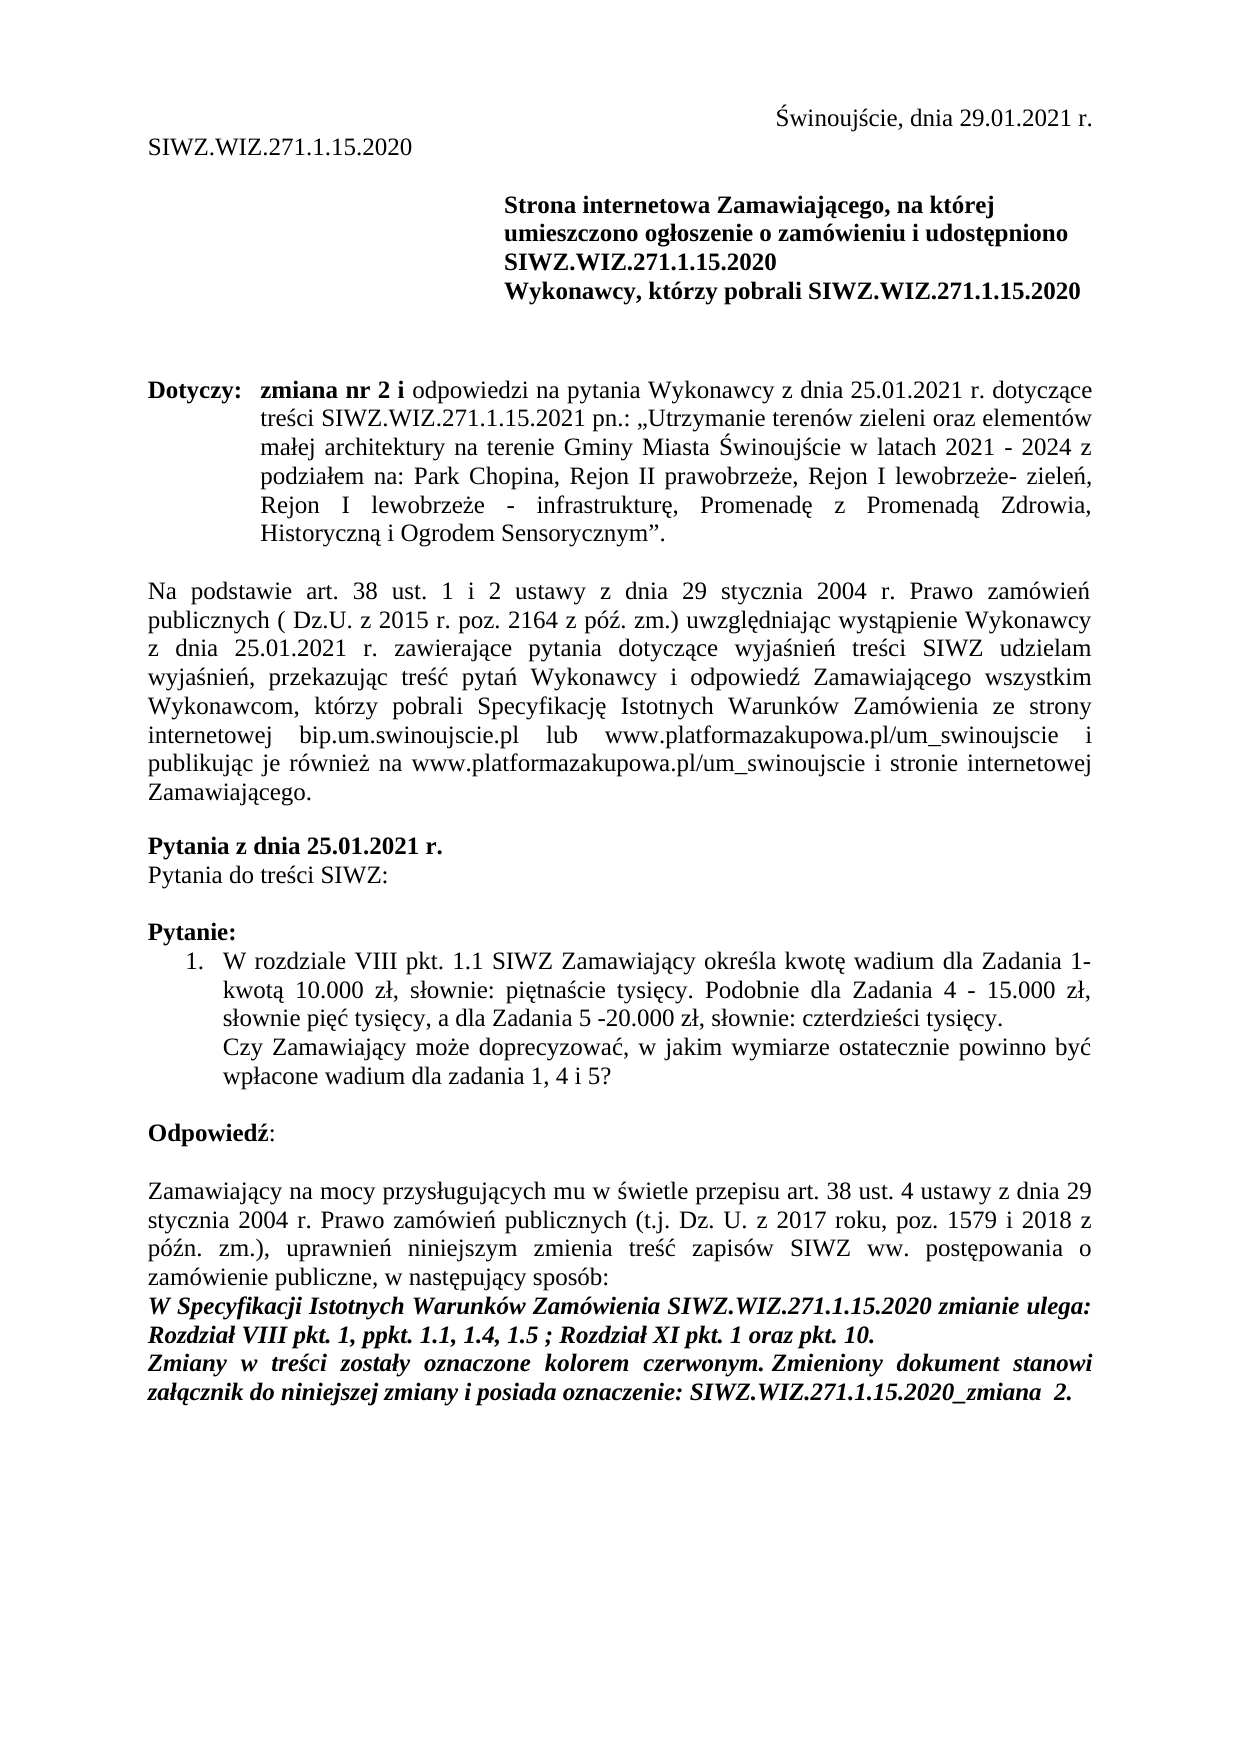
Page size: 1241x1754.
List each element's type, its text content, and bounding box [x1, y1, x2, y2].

text Pytania z dnia 25.01.2021 r. [148, 831, 1093, 860]
list W rozdziale VIII pkt. 1.1 SIWZ Zamawiający określa kwotę wadium dla Zadania 1-kwotą 10.000 zł, słownie: piętnaście tysięcy. Podobnie dla Zadania 4 - 15.000 zł, słownie pięć tysięcy, a dla Zadania 5 -20.000 zł, słownie: czterdzieści tysięcy. [185, 946, 1093, 1032]
text Pytania do treści SIWZ: [148, 860, 1093, 888]
list Czy Zamawiający może doprecyzować, w jakim wymiarze ostatecznie powinno być wpłacone wadium dla zadania 1, 4 i 5? [223, 1032, 1093, 1090]
text Wykonawcy, którzy pobrali SIWZ.WIZ.271.1.15.2020 [430, 276, 1093, 305]
text Dotyczy: zmiana nr 2 i odpowiedzi na pytania Wykonawcy z dnia 25.01.2021 r. dotyczące treści SIWZ.WIZ.271.1.15.2021 pn.: „Utrzymanie terenów zieleni oraz elementów małej architektury na terenie Gminy Miasta Świnoujście w latach 2021 - 2024 z podziałem na: Park Chopina, Rejon II prawobrzeże, Rejon I lewobrzeże- zieleń, Rejon I lewobrzeże - infrastrukturę, Promenadę z Promenadą Zdrowia, Historyczną i Ogrodem Sensorycznym”. [148, 375, 1093, 547]
text SIWZ.WIZ.271.1.15.2020 [148, 132, 1093, 161]
text Zamawiający na mocy przysługujących mu w świetle przepisu art. 38 ust. 4 ustawy z dnia 29 stycznia 2004 r. Prawo zamówień publicznych (t.j. Dz. U. z 2017 roku, poz. 1579 i 2018 z późn. zm.), uprawnień niniejszym zmienia treść zapisów SIWZ ww. postępowania o zamówienie publiczne, w następujący sposób: [148, 1176, 1093, 1291]
text Na podstawie art. 38 ust. 1 i 2 ustawy z dnia 29 stycznia 2004 r. Prawo zamówień publicznych ( Dz.U. z 2015 r. poz. 2164 z póź. zm.) uwzględniając wystąpienie Wykonawcy z dnia 25.01.2021 r. zawierające pytania dotyczące wyjaśnień treści SIWZ udzielam wyjaśnień, przekazując treść pytań Wykonawcy i odpowiedź Zamawiającego wszystkim Wykonawcom, którzy pobrali Specyfikację Istotnych Warunków Zamówienia ze strony internetowej bip.um.swinoujscie.pl lub www.platformazakupowa.pl/um_swinoujscie i publikując je również na www.platformazakupowa.pl/um_swinoujscie i stronie internetowej Zamawiającego. [148, 576, 1093, 806]
text Strona internetowa Zamawiającego, na której umieszczono ogłoszenie o zamówieniu i udostępniono SIWZ.WIZ.271.1.15.2020 [504, 190, 1093, 276]
text W Specyfikacji Istotnych Warunków Zamówienia SIWZ.WIZ.271.1.15.2020 zmianie ulega: Rozdział VIII pkt. 1, ppkt. 1.1, 1.4, 1.5 ; Rozdział XI pkt. 1 oraz pkt. 10. [148, 1291, 1093, 1348]
text Pytanie: [148, 917, 1093, 946]
text Odpowiedź: [148, 1118, 1093, 1147]
text Zmiany w treści zostały oznaczone kolorem czerwonym. Zmieniony dokument stanowi załącznik do niniejszej zmiany i posiada oznaczenie: SIWZ.WIZ.271.1.15.2020_zmiana 2. [148, 1348, 1093, 1406]
text Świnoujście, dnia 29.01.2021 r. [148, 103, 1093, 132]
